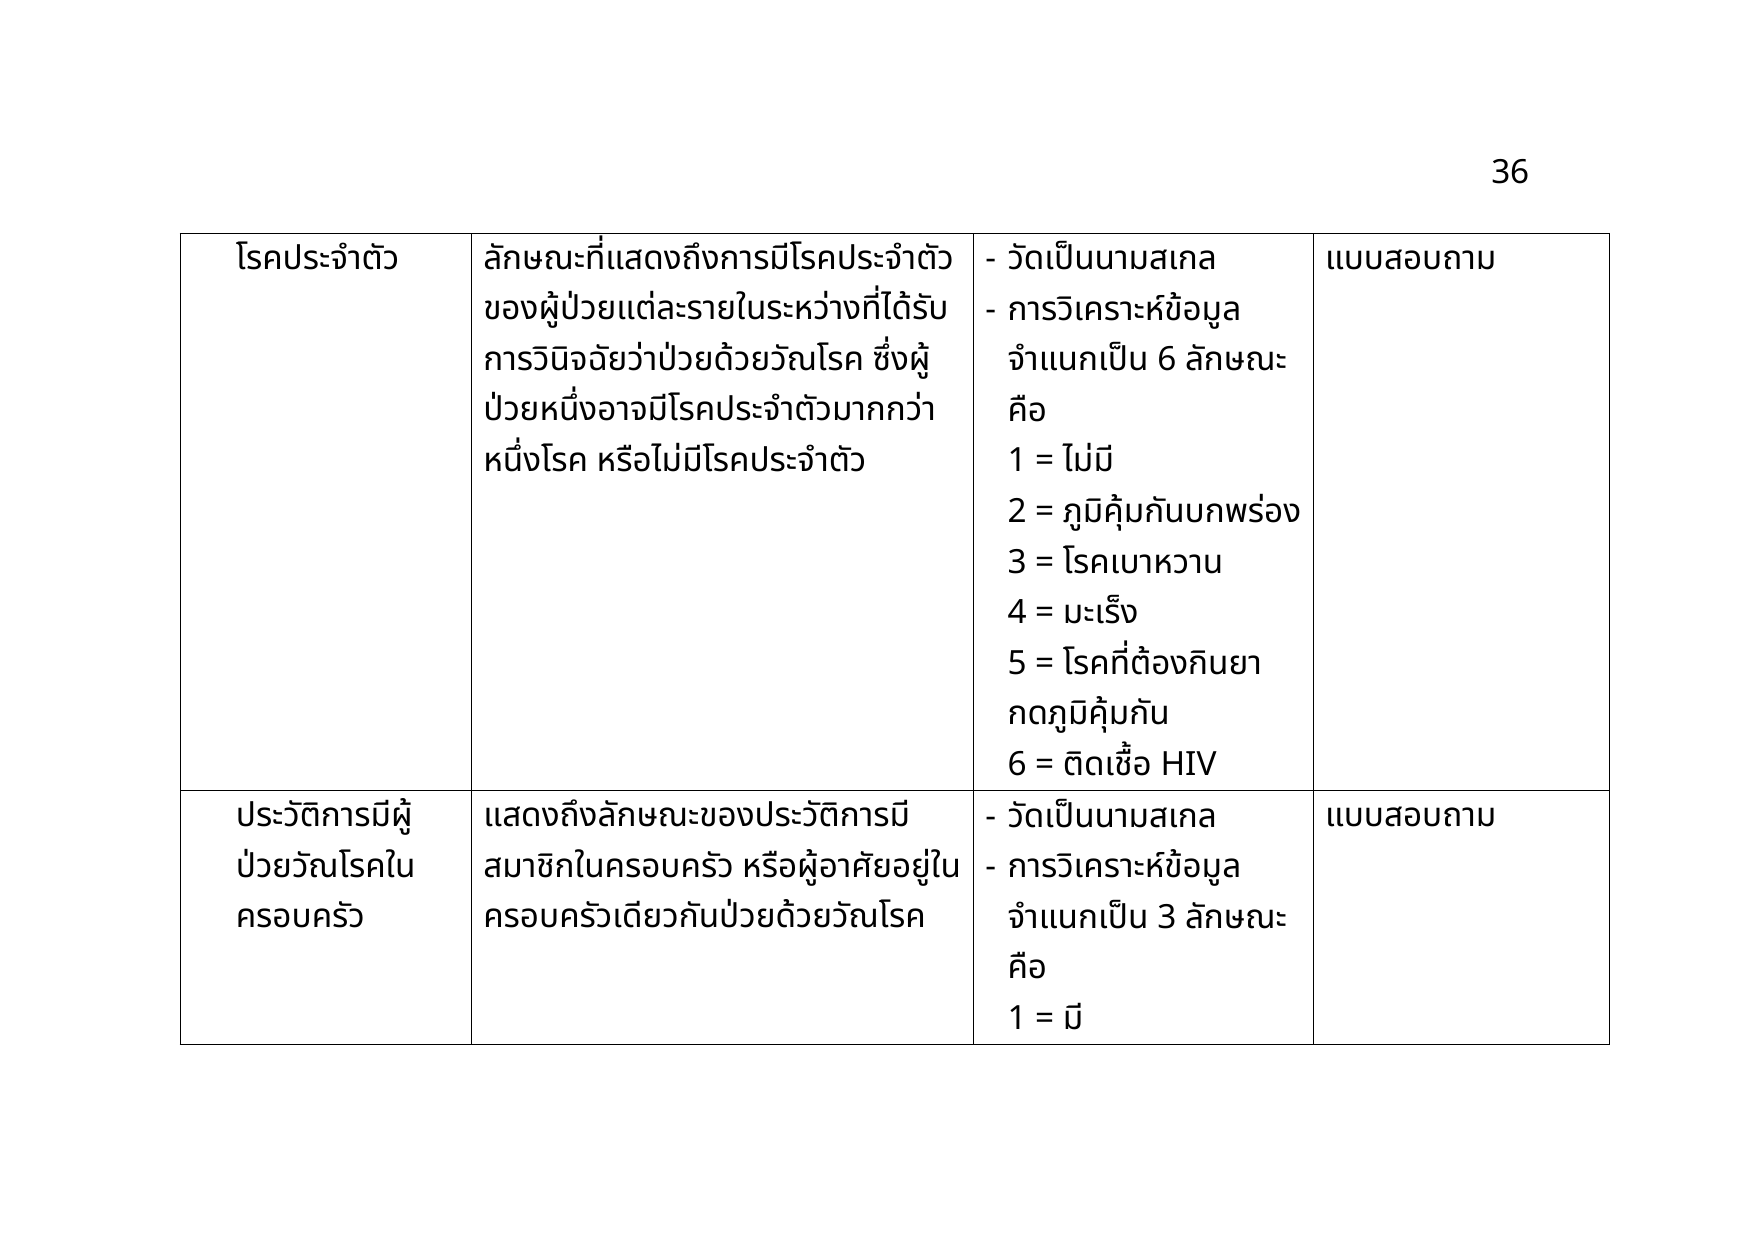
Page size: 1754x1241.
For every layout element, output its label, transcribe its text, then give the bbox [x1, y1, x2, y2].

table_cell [181, 791, 471, 1044]
table_cell วัดเป็นนามสเกล การวิเคราะห์ข้อมูล จำแนกเป็น 6 ลักษณะ คือ 1 = ไม่มี 2 = ภูมิคุ้มกันบกพร่อง 3 = โรคเบาหวาน 4 = มะเร็ง 5 = โรคที่ต้องกินยากดภูมิคุ้มกัน 6 = ติดเชื้อ HIV [974, 234, 1313, 790]
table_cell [974, 791, 1313, 1044]
table_cell แบบสอบถาม [1314, 791, 1609, 1044]
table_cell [472, 791, 973, 1044]
table_cell โรคประจำตัว [181, 234, 471, 790]
table_cell ลักษณะที่แสดงถึงการมีโรคประจำตัวของผู้ป่วยแต่ละรายในระหว่างที่ได้รับการวินิจฉัยว่าป่วยด้วยวัณโรค ซึ่งผู้ป่วยหนึ่งอาจมีโรคประจำตัวมากกว่าหนึ่งโรค หรือไม่มีโรคประจำตัว [472, 234, 973, 790]
table_cell แบบสอบถาม [1314, 234, 1609, 790]
